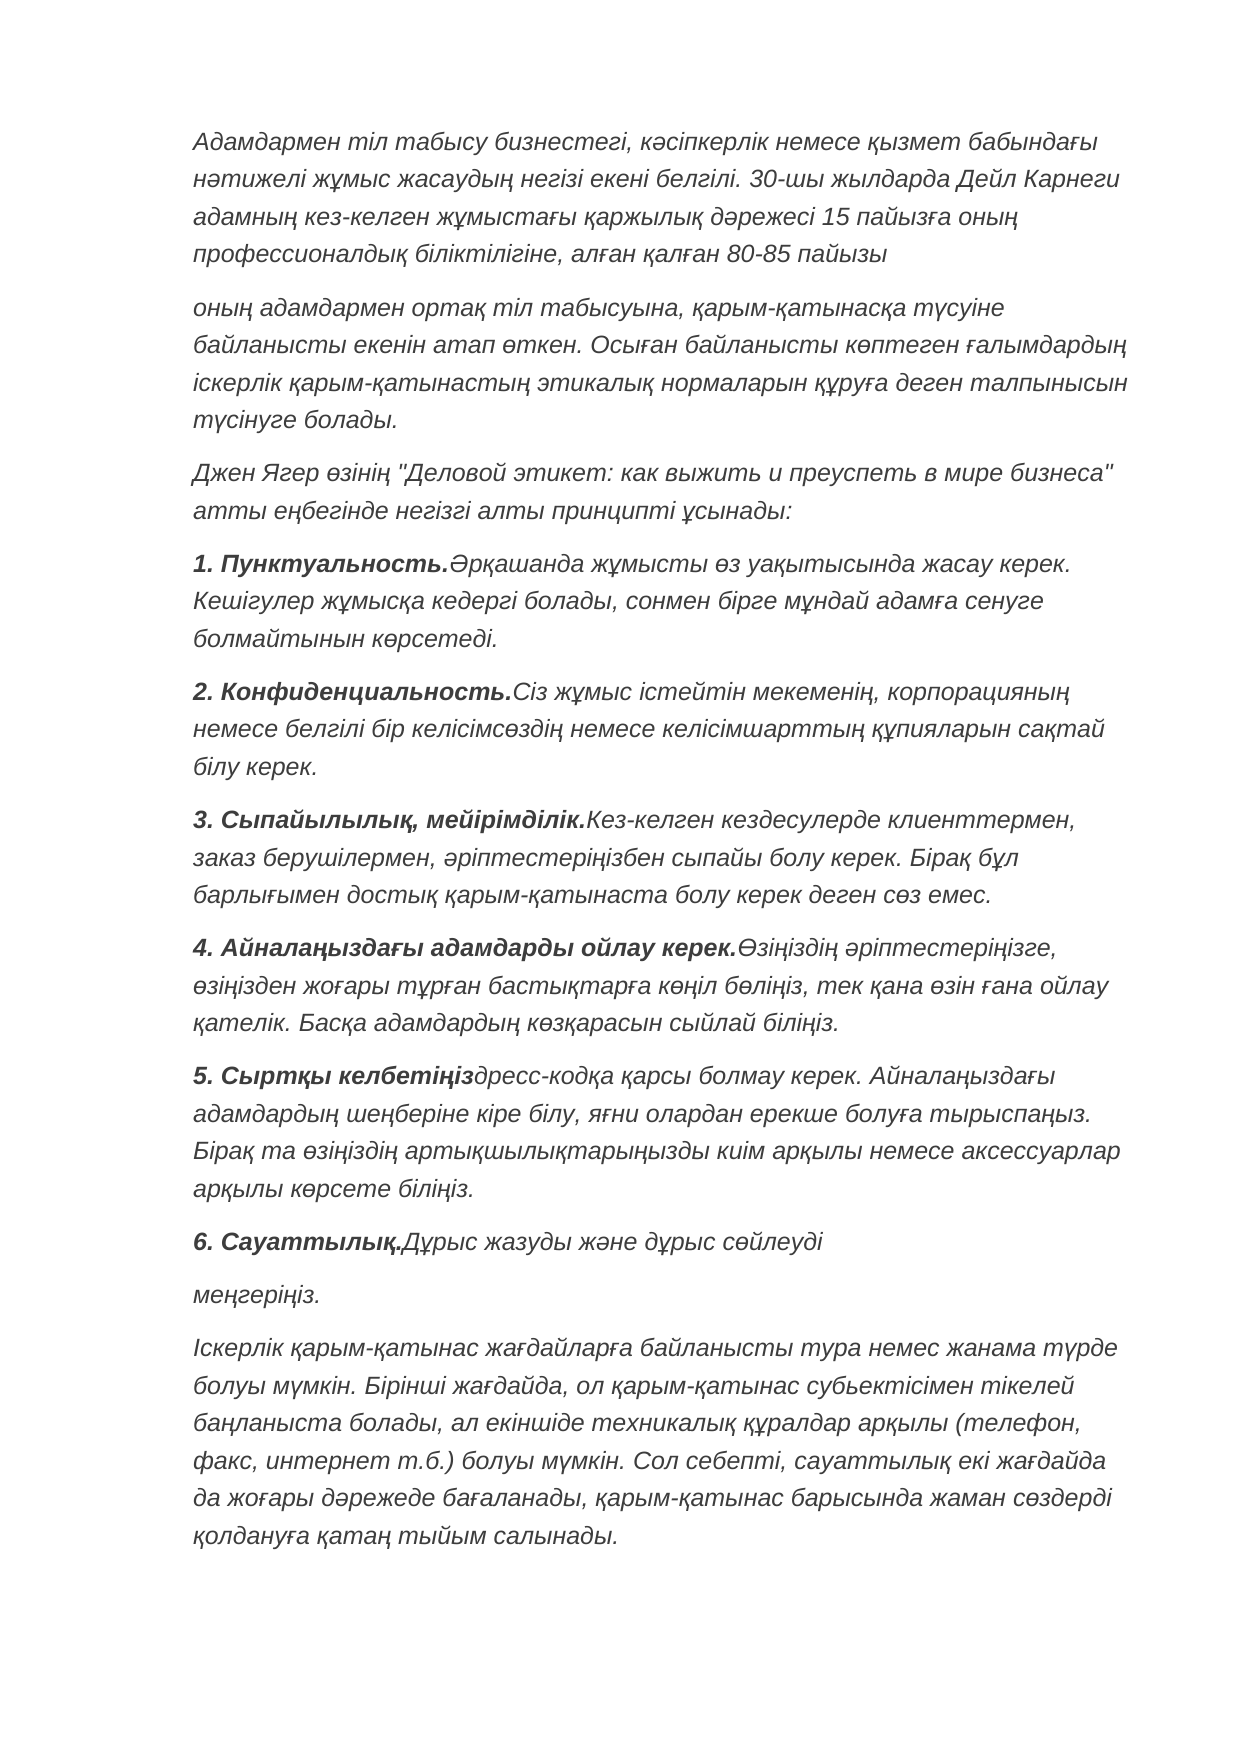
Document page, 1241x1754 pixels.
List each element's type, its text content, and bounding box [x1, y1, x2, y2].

text Іскерлік қарым-қатынас жағдайларға байланысты тура немес жанама түрде болуы мүмкін. Бірінші жағдайда, ол қарым-қатынас субьектісімен тікелей баңланыста болады, ал екіншіде техникалық құралдар арқылы (телефон, факс, интернет т.б.) болуы мүмкін. Сол себепті, сауаттылық екі жағдайда да жоғары дәрежеде бағаланады, қарым-қатынас барысында жаман сөздерді қолдануға қатаң тыйым салынады. [193, 1324, 1136, 1549]
text Джен Ягер өзінің "Деловой этикет: как выжить и преуспеть в мире бизнеса" атты еңбегінде негізгі алты принципті ұсынады: [193, 449, 1136, 524]
text 6. Сауаттылық.Дұрыс жазуды және дұрыс сөйлеуді [193, 1218, 1136, 1256]
text оның адамдармен ортақ тіл табысуына, қарым-қатынасқа түсуіне байланысты екенін атап өткен. Осыған байланысты көптеген ғалымдардың іскерлік қарым-қатынастың этикалық нормаларын құруға деген талпынысын түсінуге болады. [193, 284, 1136, 434]
text 5. Сыртқы келбетіңіздресс-кодқа қарсы болмау керек. Айналаңыздағы адамдардың шеңберіне кіре білу, яғни олардан ерекше болуға тырыспаңыз. Бірақ та өзіңіздің артықшылықтарыңызды киім арқылы немесе аксессуарлар арқылы көрсете біліңіз. [193, 1052, 1136, 1202]
text 1. Пунктуальность.Әрқашанда жұмысты өз уақытысында жасау керек. Кешігулер жұмысқа кедергі болады, сонмен бірге мұндай адамға сенуге болмайтынын көрсетеді. [193, 540, 1136, 652]
text Адамдармен тіл табысу бизнестегі, кәсіпкерлік немесе қызмет бабындағы нәтижелі жұмыс жасаудың негізі екені белгілі. 30-шы жылдарда Дейл Карнеги адамның кез-келген жұмыстағы қаржылық дәрежесі 15 пайызға оның профессионалдық біліктілігіне, алған қалған 80-85 пайызы [193, 118, 1136, 268]
text 2. Конфиденциальность.Сіз жұмыс істейтін мекеменің, корпорацияның немесе белгілі бір келісімсөздің немесе келісімшарттың құпияларын сақтай білу керек. [193, 668, 1136, 781]
text 3. Сыпайылылық, мейірімділік.Кез-келген кездесулерде клиенттермен, заказ берушілермен, әріптестеріңізбен сыпайы болу керек. Бірақ бұл барлығымен достық қарым-қатынаста болу керек деген сөз емес. [193, 796, 1136, 909]
text меңгеріңіз. [193, 1271, 1136, 1309]
text 4. Айналаңыздағы адамдарды ойлау керек.Өзіңіздің әріптестеріңізге, өзіңізден жоғары тұрған бастықтарға көңіл бөліңіз, тек қана өзін ғана ойлау қателік. Басқа адамдардың көзқарасын сыйлай біліңіз. [193, 924, 1136, 1037]
